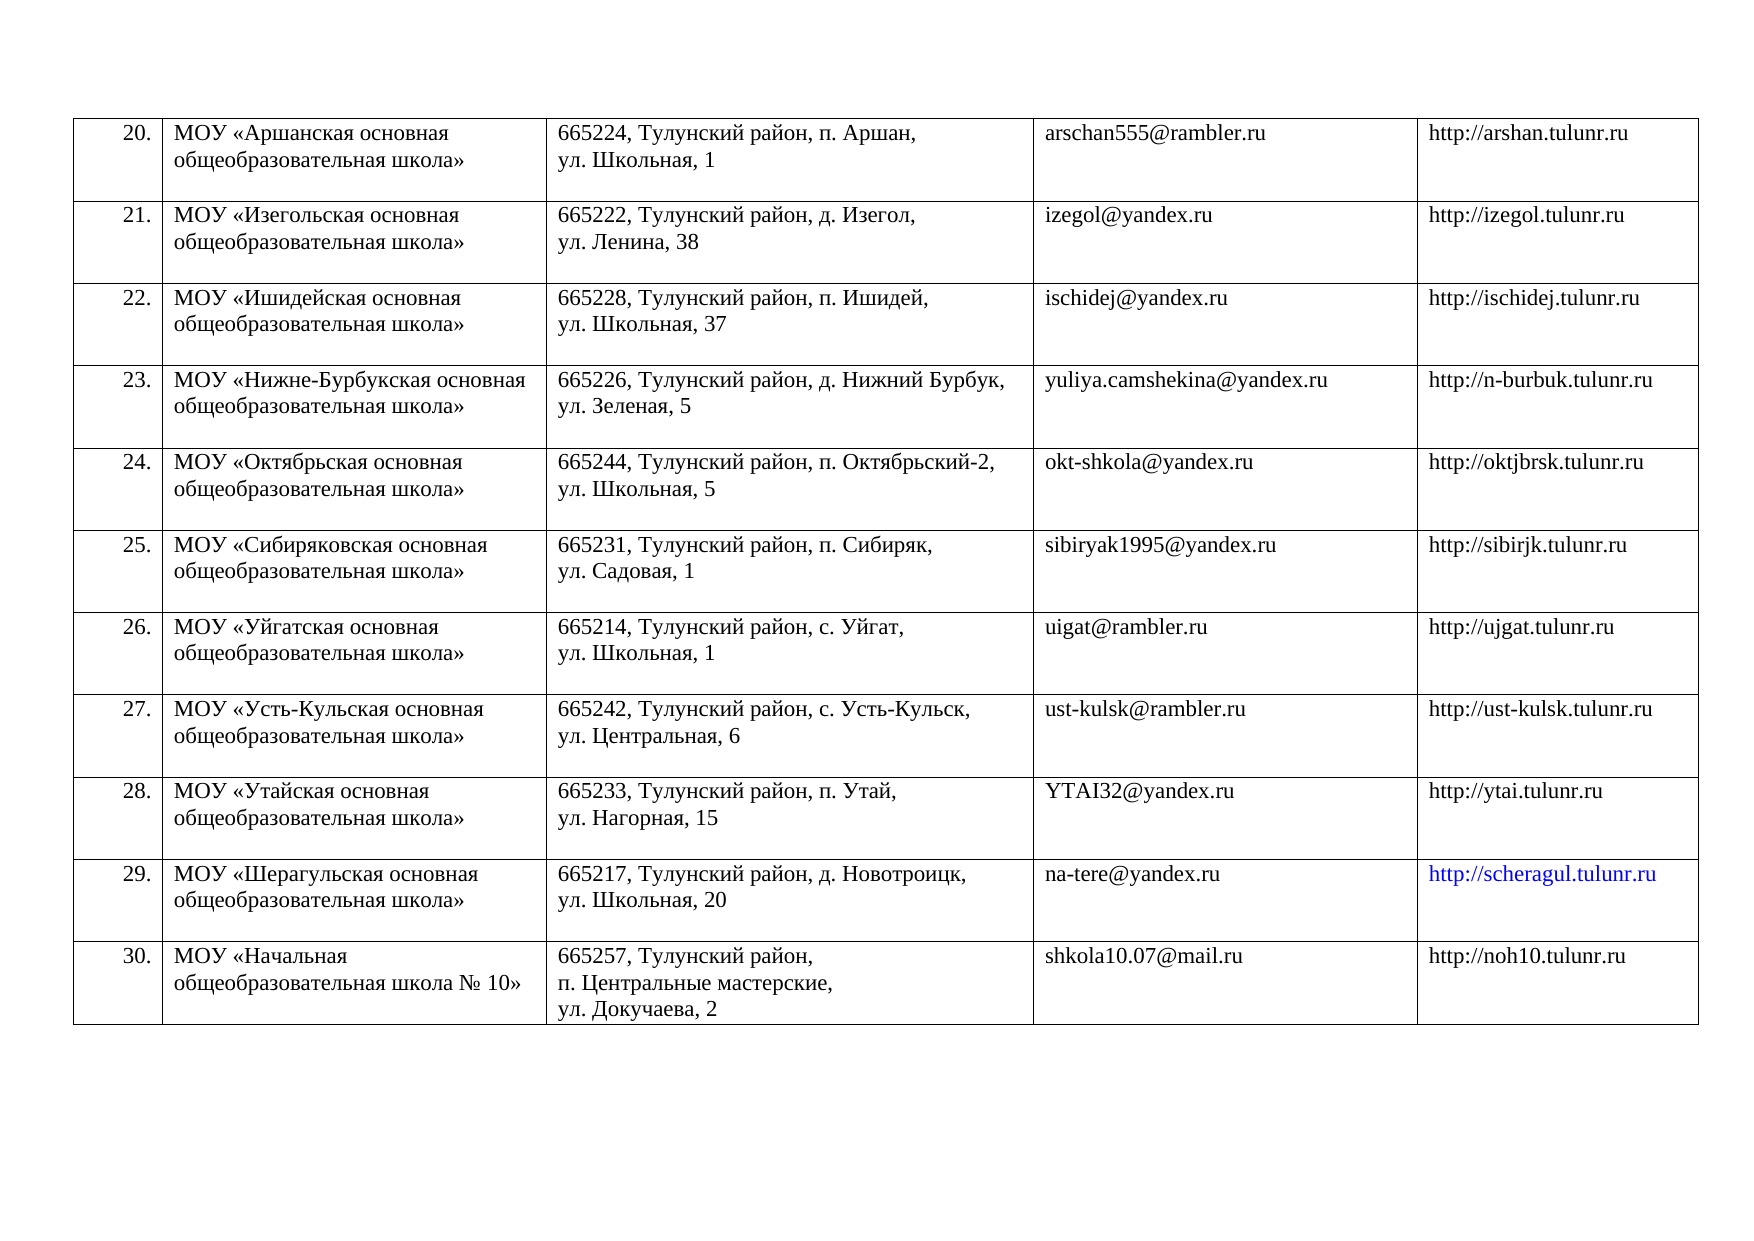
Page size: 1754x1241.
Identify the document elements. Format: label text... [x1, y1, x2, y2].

table_cell МОУ «Сибиряковская основная общеобразовательная школа» [163, 531, 546, 612]
table_cell shkola10.07@mail.ru [1034, 942, 1417, 1023]
table_cell 665242, Тулунский район, с. Усть-Кульск, ул. Центральная, 6 [547, 695, 1033, 777]
table_cell [74, 860, 162, 941]
table_cell YTAI32@yandex.ru [1034, 778, 1417, 859]
table_cell uigat@rambler.ru [1034, 613, 1417, 694]
table_cell http://ust-kulsk.tulunr.ru [1418, 695, 1698, 777]
table_cell 665228, Тулунский район, п. Ишидей, ул. Школьная, 37 [547, 284, 1033, 365]
table_cell МОУ «Изегольская основная общеобразовательная школа» [163, 202, 546, 283]
table_cell http://ujgat.tulunr.ru [1418, 613, 1698, 694]
table_cell МОУ «Аршанская основная общеобразовательная школа» [163, 119, 546, 201]
table_cell 665233, Тулунский район, п. Утай, ул. Нагорная, 15 [547, 778, 1033, 859]
table_cell na-tere@yandex.ru [1034, 860, 1417, 941]
table_cell [74, 202, 162, 283]
table_cell 665231, Тулунский район, п. Сибиряк, ул. Садовая, 1 [547, 531, 1033, 612]
table_cell [74, 284, 162, 365]
table_cell [74, 531, 162, 612]
table_cell izegol@yandex.ru [1034, 202, 1417, 283]
table_cell 665222, Тулунский район, д. Изегол, ул. Ленина, 38 [547, 202, 1033, 283]
table_cell 665226, Тулунский район, д. Нижний Бурбук, ул. Зеленая, 5 [547, 366, 1033, 447]
table_cell http://sсheragul.tulunr.ru [1418, 860, 1698, 941]
table_cell arschan555@rambler.ru [1034, 119, 1417, 201]
table_cell http://noh10.tulunr.ru [1418, 942, 1698, 1023]
table_cell [74, 366, 162, 447]
table_cell МОУ «Нижне-Бурбукская основная общеобразовательная школа» [163, 366, 546, 447]
table_cell 665217, Тулунский район, д. Новотроицк, ул. Школьная, 20 [547, 860, 1033, 941]
table_cell МОУ «Уйгатская основная общеобразовательная школа» [163, 613, 546, 694]
table_cell 665257, Тулунский район, п. Центральные мастерские, ул. Докучаева, 2 [547, 942, 1033, 1023]
table_cell http://arshan.tulunr.ru [1418, 119, 1698, 201]
table_cell http://oktjbrsk.tulunr.ru [1418, 449, 1698, 530]
table_cell ust-kulsk@rambler.ru [1034, 695, 1417, 777]
table_cell 665244, Тулунский район, п. Октябрьский-2, ул. Школьная, 5 [547, 449, 1033, 530]
table_cell [74, 613, 162, 694]
table_cell [74, 119, 162, 201]
table_cell МОУ «Утайская основная общеобразовательная школа» [163, 778, 546, 859]
table_cell http://n-burbuk.tulunr.ru [1418, 366, 1698, 447]
table_cell http://ischidej.tulunr.ru [1418, 284, 1698, 365]
table_cell МОУ «Октябрьская основная общеобразовательная школа» [163, 449, 546, 530]
table_cell yuliya.camshekina@yandex.ru [1034, 366, 1417, 447]
table_cell http://ytai.tulunr.ru [1418, 778, 1698, 859]
table_cell [74, 942, 162, 1023]
table_cell ischidej@yandex.ru [1034, 284, 1417, 365]
table_cell sibiryak1995@yandex.ru [1034, 531, 1417, 612]
table_cell [74, 695, 162, 777]
table_cell [74, 449, 162, 530]
table_cell МОУ «Шерагульская основная общеобразовательная школа» [163, 860, 546, 941]
table_cell МОУ «Начальная общеобразовательная школа № 10» [163, 942, 546, 1023]
table_cell 665224, Тулунский район, п. Аршан, ул. Школьная, 1 [547, 119, 1033, 201]
table_cell http://sibirjk.tulunr.ru [1418, 531, 1698, 612]
table_cell МОУ «Усть-Кульская основная общеобразовательная школа» [163, 695, 546, 777]
table_cell [74, 778, 162, 859]
table_cell МОУ «Ишидейская основная общеобразовательная школа» [163, 284, 546, 365]
table_cell okt-shkola@yandex.ru [1034, 449, 1417, 530]
table_cell 665214, Тулунский район, с. Уйгат, ул. Школьная, 1 [547, 613, 1033, 694]
table_cell http://izegol.tulunr.ru [1418, 202, 1698, 283]
